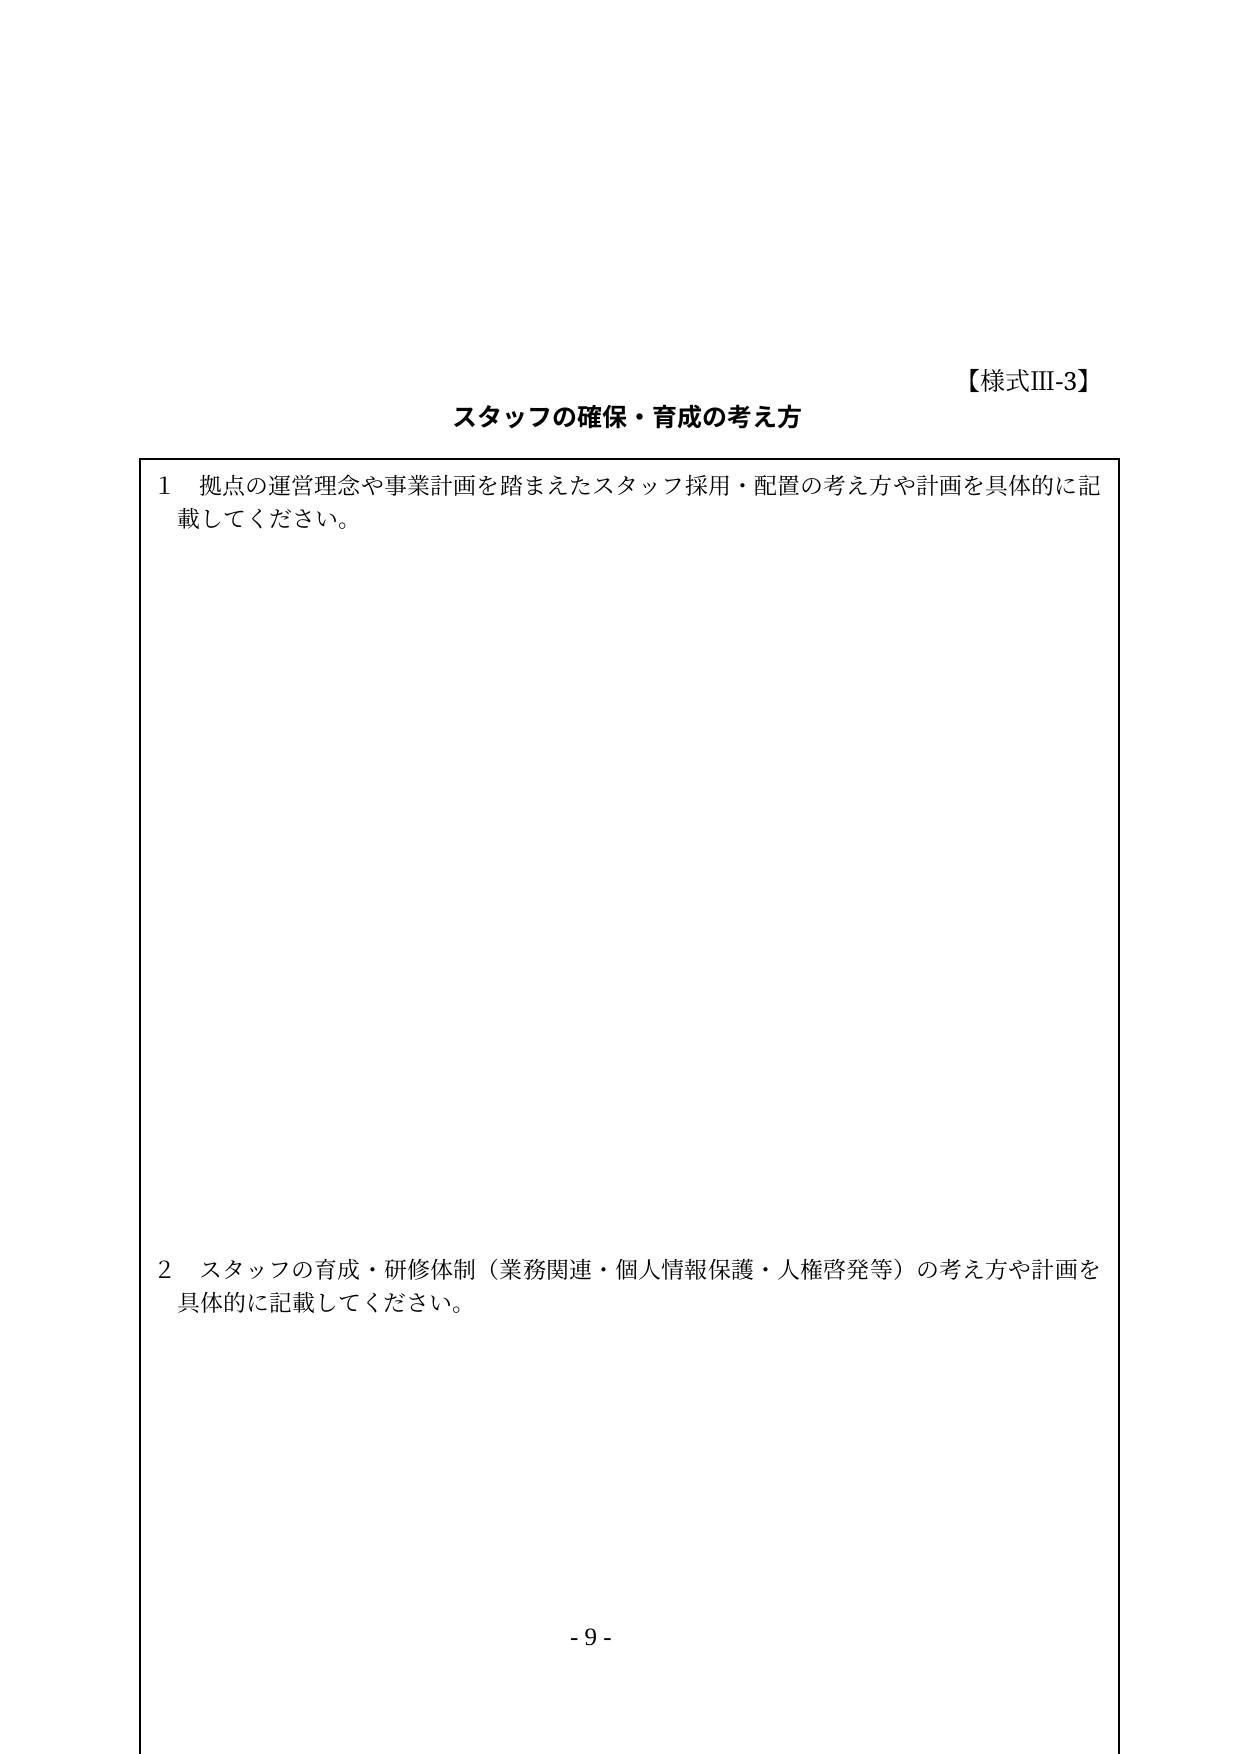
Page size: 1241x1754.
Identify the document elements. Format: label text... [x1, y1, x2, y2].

text ２ スタッフの育成・研修体制（業務関連・個人情報保護・人権啓発等）の考え方や計画を具体的に記載してください。 [153, 1252, 1102, 1318]
text １ 拠点の運営理念や事業計画を踏まえたスタッフ採用・配置の考え方や計画を具体的に記載してください。 [153, 468, 1102, 533]
text スタッフの確保・育成の考え方 [153, 397, 1102, 434]
text 【様式Ⅲ-3】 [153, 361, 1102, 397]
